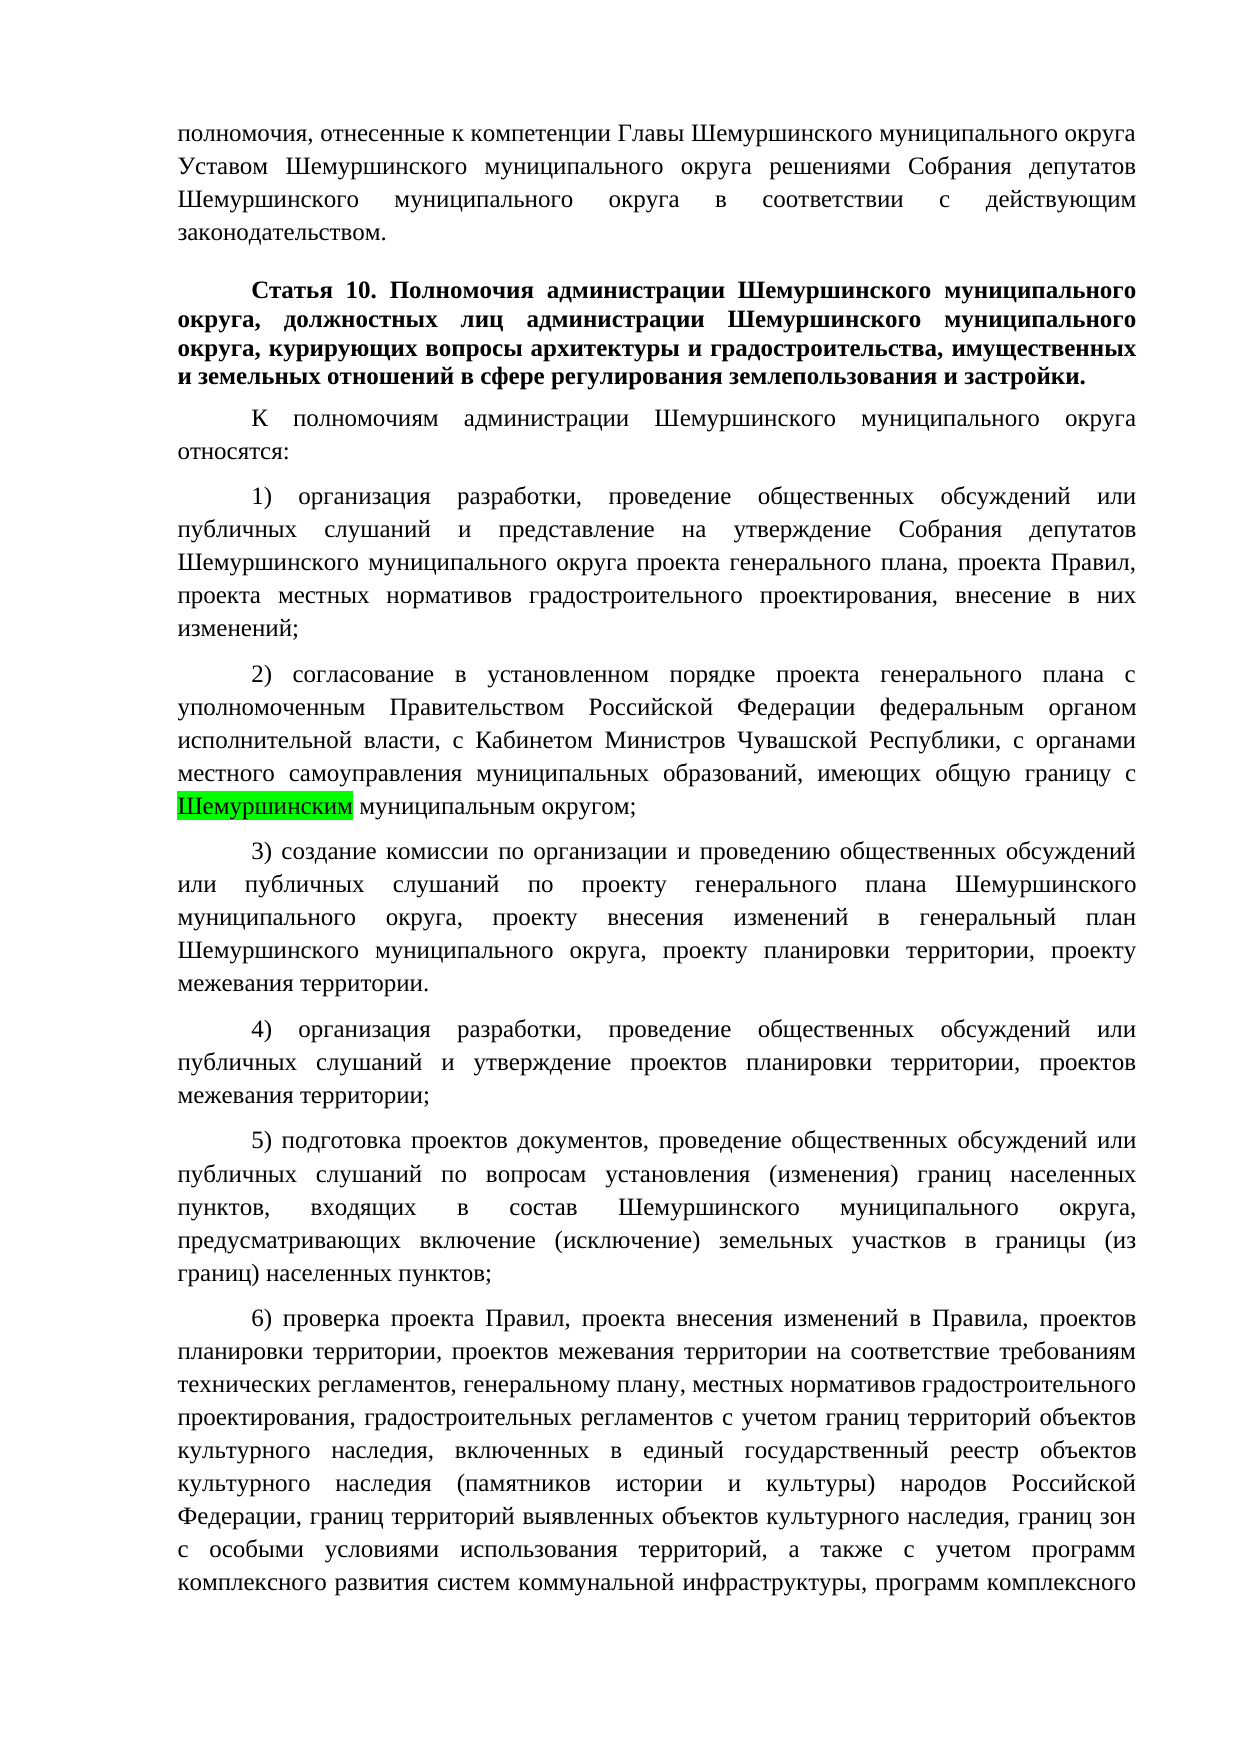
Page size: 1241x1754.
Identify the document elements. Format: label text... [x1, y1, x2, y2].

text 4) организация разработки, проведение общественных обсуждений или публичных слушаний и утверждение проектов планировки территории, проектов межевания территории; [177, 1014, 1137, 1109]
text 1) организация разработки, проведение общественных обсуждений или публичных слушаний и представление на утверждение Собрания депутатов Шемуршинского муниципального округа проекта генерального плана, проекта Правил, проекта местных нормативов градостроительного проектирования, внесение в них изменений; [177, 481, 1137, 642]
text 2) согласование в установленном порядке проекта генерального плана с уполномоченным Правительством Российской Федерации федеральным органом исполнительной власти, с Кабинетом Министров Чувашской Республики, с органами местного самоуправления муниципальных образований, имеющих общую границу с Шемуршинским муниципальным округом; [177, 659, 1137, 820]
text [177, 1303, 1137, 1596]
text 3) создание комиссии по организации и проведению общественных обсуждений или публичных слушаний по проекту генерального плана Шемуршинского муниципального округа, проекту внесения изменений в генеральный план Шемуршинского муниципального округа, проекту планировки территории, проекту межевания территории. [177, 836, 1137, 997]
text К полномочиям администрации Шемуршинского муниципального округа относятся: [177, 403, 1137, 464]
text 5) подготовка проектов документов, проведение общественных обсуждений или публичных слушаний по вопросам установления (изменения) границ населенных пунктов, входящих в состав Шемуршинского муниципального округа, предусматривающих включение (исключение) земельных участков в границы (из границ) населенных пунктов; [177, 1126, 1137, 1286]
text Статья 10. Полномочия администрации Шемуршинского муниципального округа, должностных лиц администрации Шемуршинского муниципального округа, курирующих вопросы архитектуры и градостроительства, имущественных и земельных отношений в сфере регулирования землепользования и застройки. [177, 275, 1137, 390]
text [177, 118, 1137, 246]
